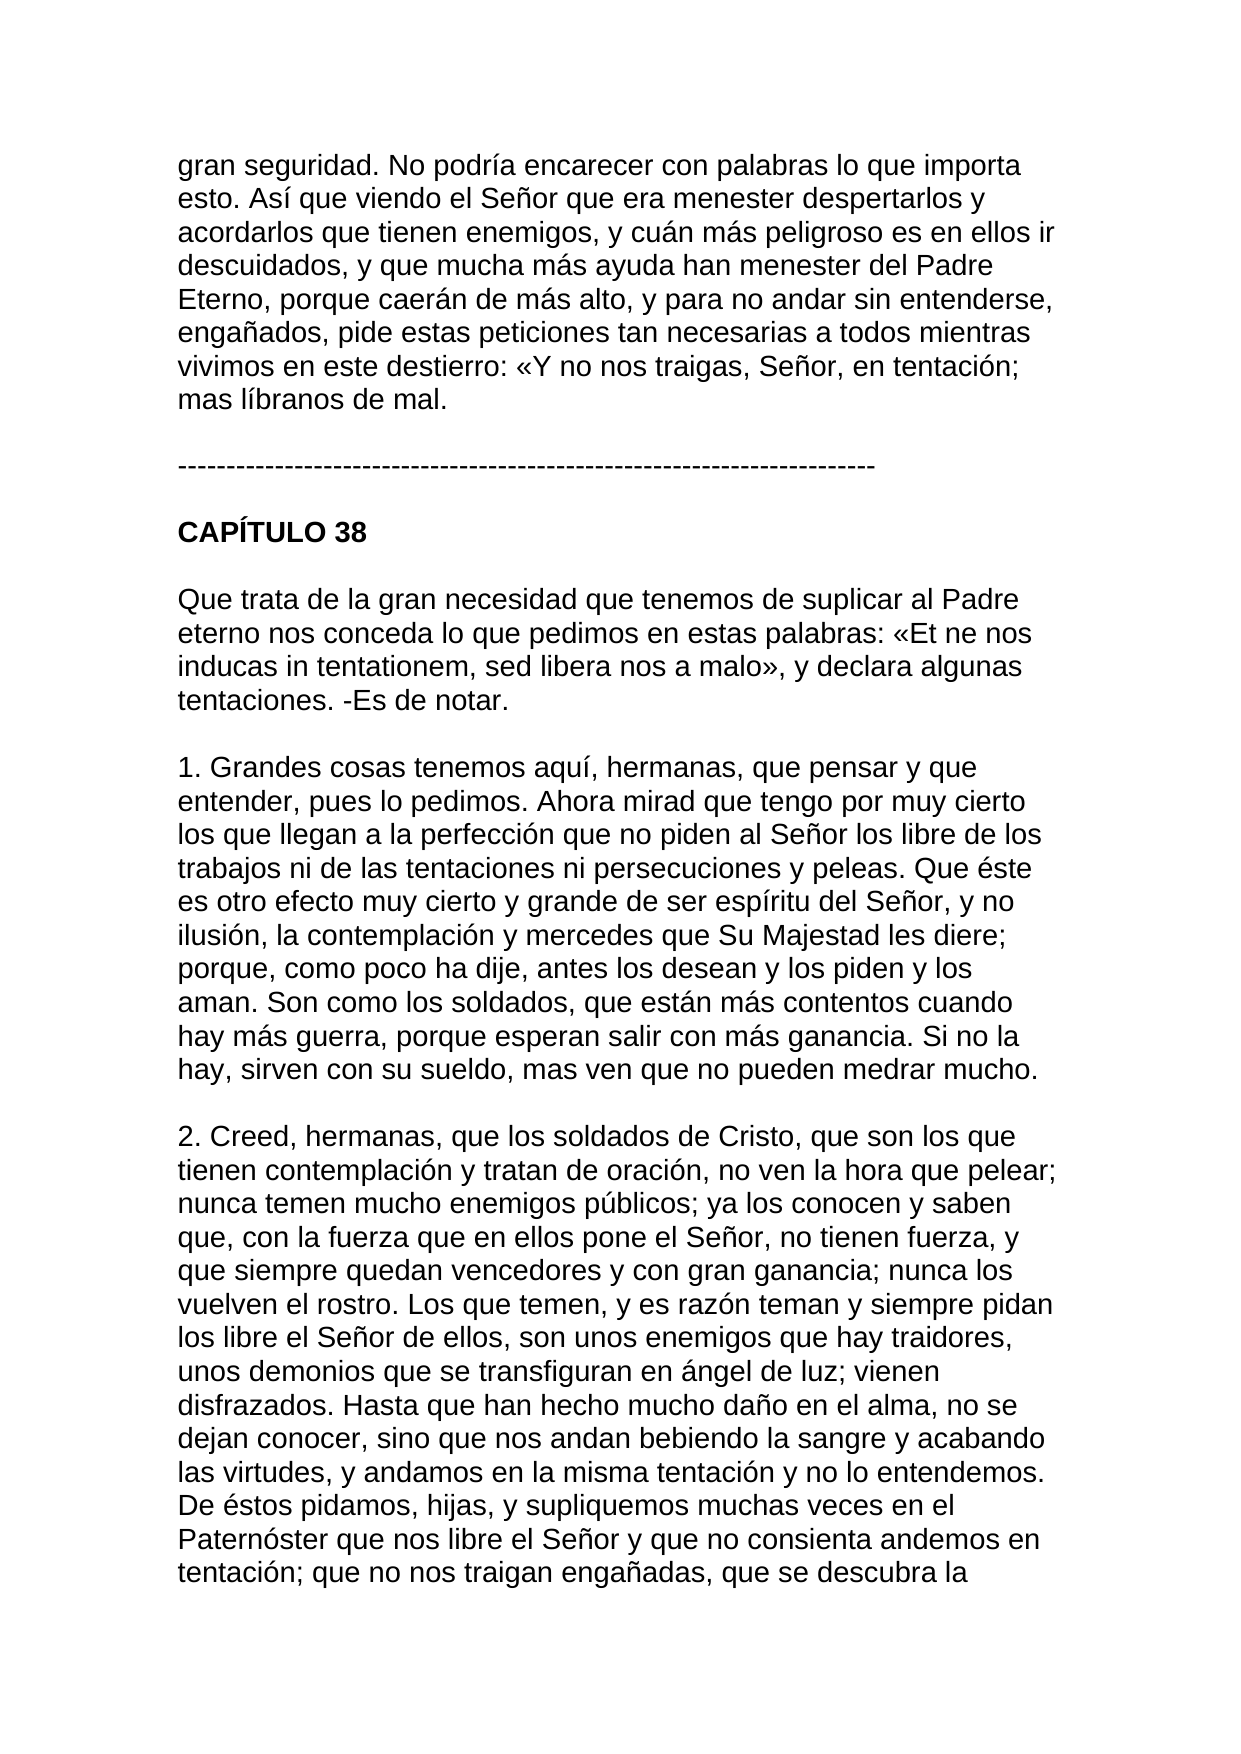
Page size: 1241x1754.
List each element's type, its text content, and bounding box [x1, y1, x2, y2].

text Que trata de la gran necesidad que tenemos de suplicar al Padre eterno nos conceda lo que pedimos en estas palabras: «Et ne nos inducas in tentationem, sed libera nos a malo», y declara algunas tentaciones. -Es de notar. [177, 582, 1039, 717]
text 2. Creed, hermanas, que los soldados de Cristo, que son los que tienen contemplación y tratan de oración, no ven la hora que pelear; nunca temen mucho enemigos públicos; ya los conocen y saben que, con la fuerza que en ellos pone el Señor, no tienen fuerza, y que siempre quedan vencedores y con gran ganancia; nunca los vuelven el rostro. Los que temen, y es razón teman y siempre pidan los libre el Señor de ellos, son unos enemigos que hay traidores, unos demonios que se transfiguran en ángel de luz; vienen disfrazados. Hasta que han hecho mucho daño en el alma, no se dejan conocer, sino que nos andan bebiendo la sangre y acabando las virtudes, y andamos en la misma tentación y no lo entendemos. De éstos pidamos, hijas, y supliquemos muchas veces en el Paternóster que nos libre el Señor y que no consienta andemos en tentación; que no nos traigan engañadas, que se descubra la [177, 1119, 1063, 1589]
text CAPÍTULO 38 [177, 515, 1069, 549]
text 1. Grandes cosas tenemos aquí, hermanas, que pensar y que entender, pues lo pedimos. Ahora mirad que tengo por muy cierto los que llegan a la perfección que no piden al Señor los libre de los trabajos ni de las tentaciones ni persecuciones y peleas. Que éste es otro efecto muy cierto y grande de ser espíritu del Señor, y no ilusión, la contemplación y mercedes que Su Majestad les diere; porque, como poco ha dije, antes los desean y los piden y los aman. Son como los soldados, que están más contentos cuando hay más guerra, porque esperan salir con más ganancia. Si no la hay, sirven con su sueldo, mas ven que no pueden medrar mucho. [177, 750, 1049, 1086]
text gran seguridad. No podría encarecer con palabras lo que importa esto. Así que viendo el Señor que era menester despertarlos y acordarlos que tienen enemigos, y cuán más peligroso es en ellos ir descuidados, y que mucha más ayuda han menester del Padre Eterno, porque caerán de más alto, y para no andar sin entenderse, engañados, pide estas peticiones tan necesarias a todos mientras vivimos en este destierro: «Y no nos traigas, Señor, en tentación; mas líbranos de mal. [177, 148, 1062, 416]
text ------------------------------------------------------------------------ [177, 448, 1069, 482]
